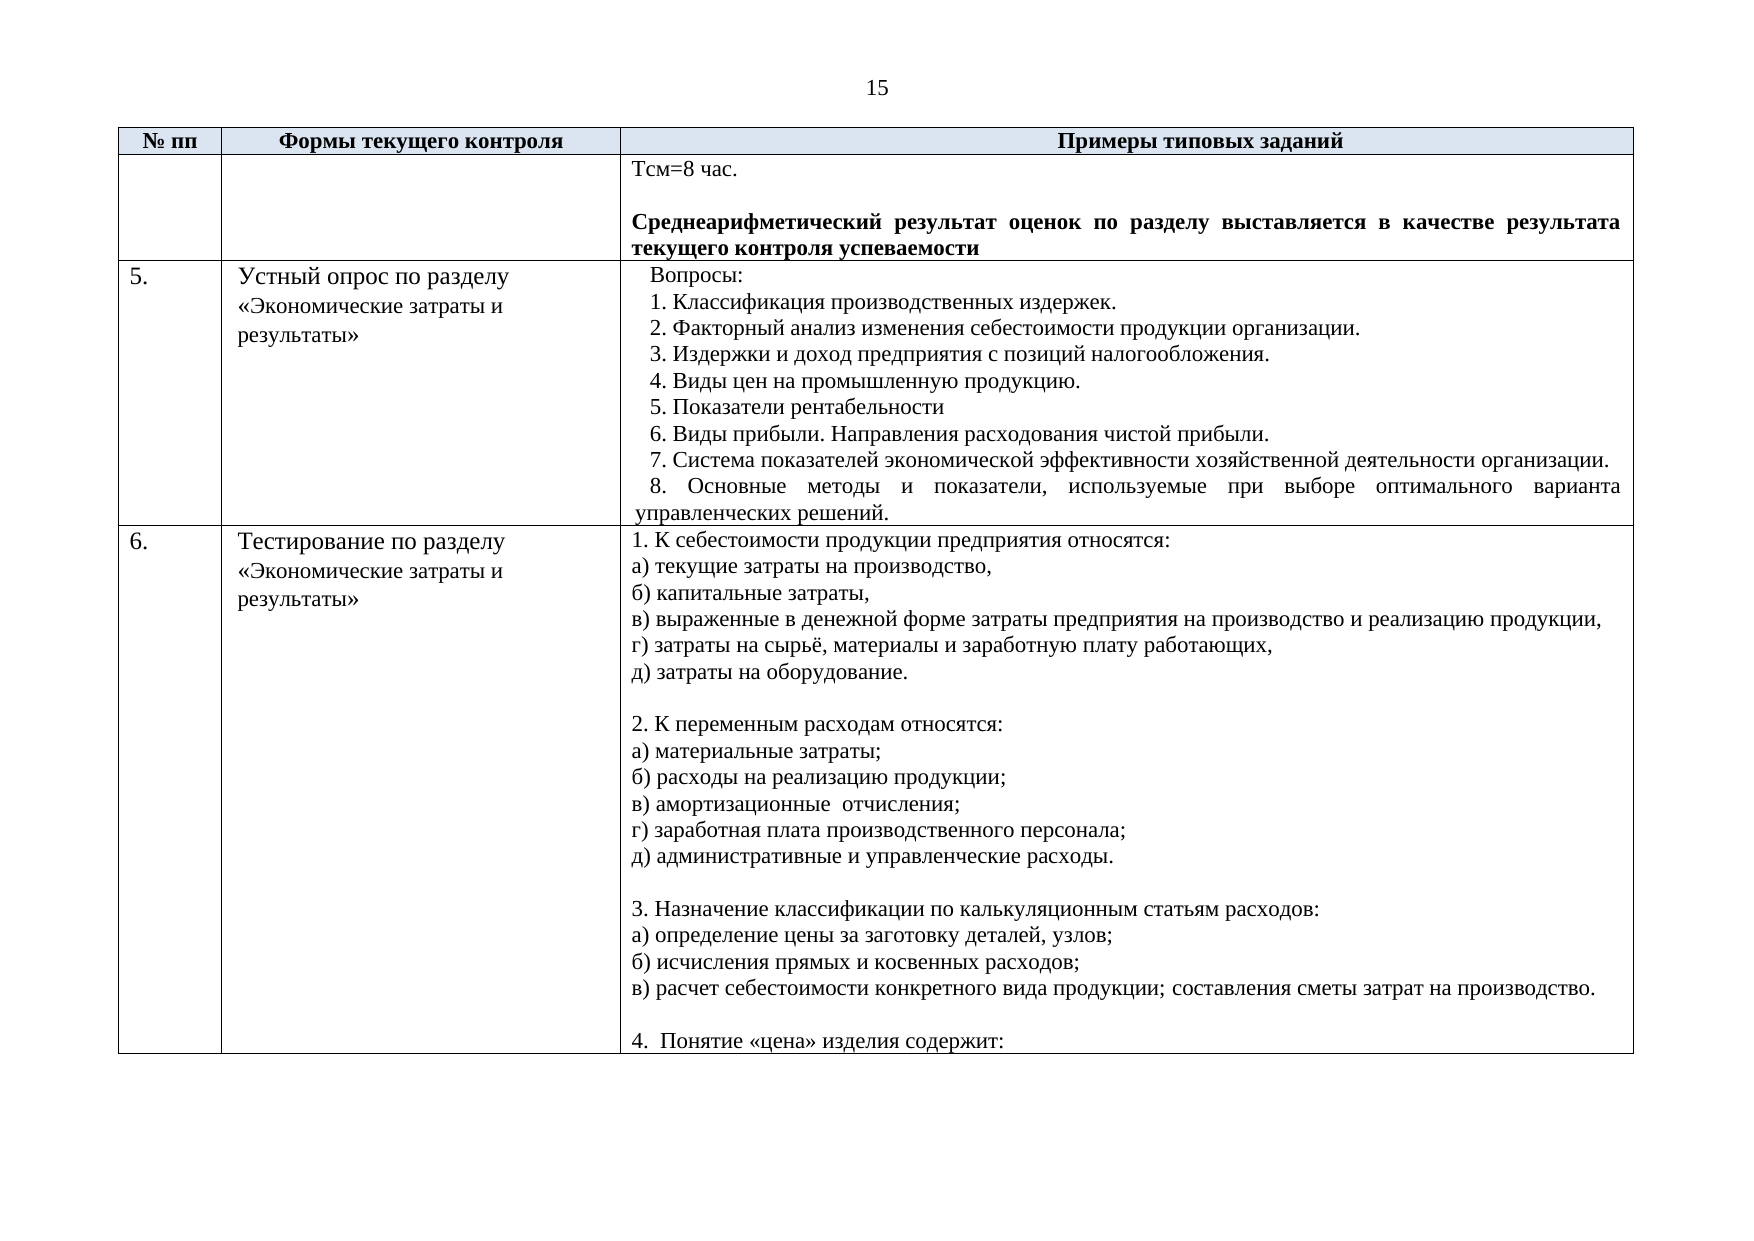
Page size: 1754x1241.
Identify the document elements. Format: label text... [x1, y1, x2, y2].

table_cell [119, 261, 221, 525]
table_header № пп [119, 128, 221, 154]
table_cell Устный опрос по разделу «Экономические затраты и результаты» [222, 261, 620, 525]
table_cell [222, 526, 620, 1053]
table_cell [119, 526, 221, 1053]
table_cell [119, 155, 221, 260]
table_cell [621, 155, 1633, 260]
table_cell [621, 526, 1633, 1053]
table_header Формы текущего контроля [222, 128, 620, 154]
table_header Примеры типовых заданий [621, 128, 1633, 154]
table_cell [222, 155, 620, 260]
table_cell Вопросы: 1. Классификация производственных издержек. 2. Факторный анализ изменения себестоимости продукции организации. 3. Издержки и доход предприятия с позиций налогообложения. 4. Виды цен на промышленную продукцию. 5. Показатели рентабельности 6. Виды прибыли. Направления расходования чистой прибыли. 7. Система показателей экономической эффективности хозяйственной деятельности организации. 8. Основные методы и показатели, используемые при выборе оптимального варианта управленческих решений. [621, 261, 1633, 525]
